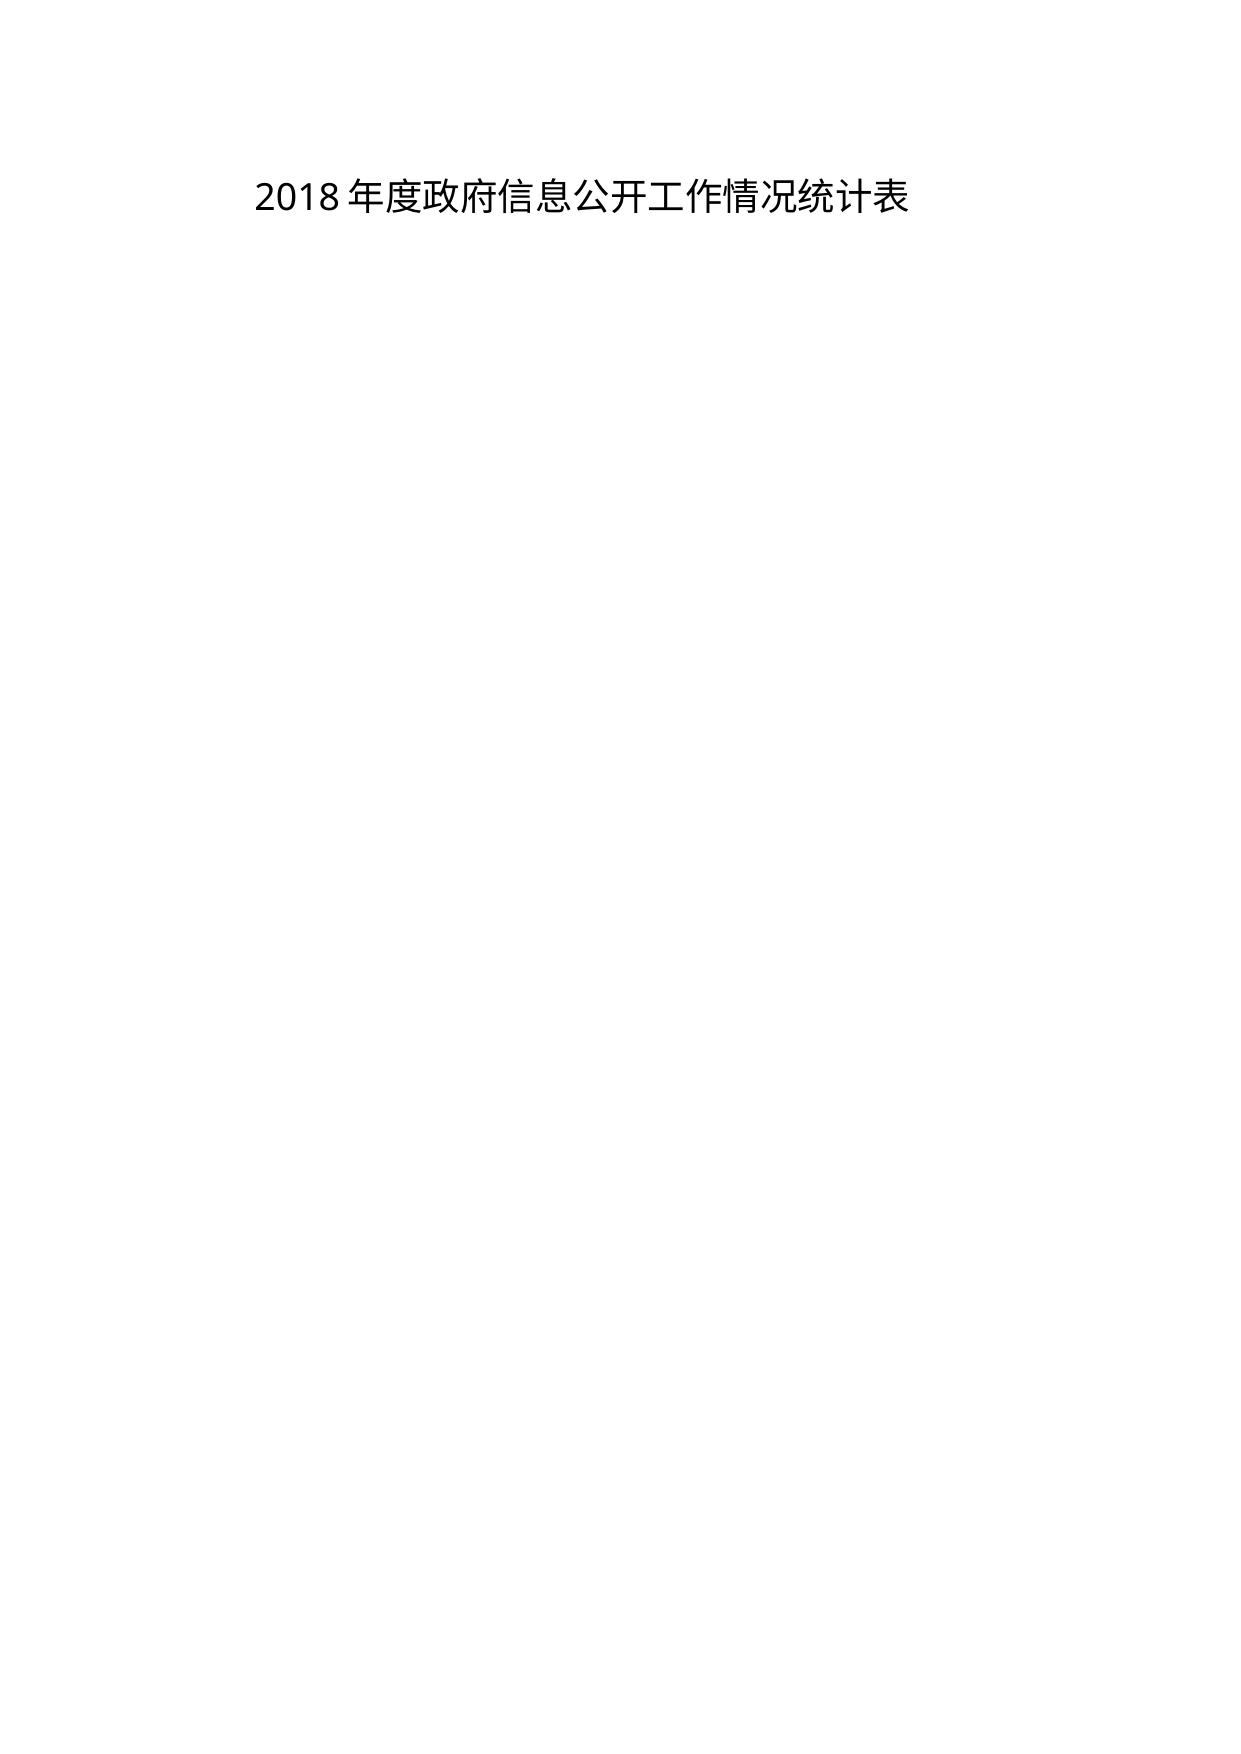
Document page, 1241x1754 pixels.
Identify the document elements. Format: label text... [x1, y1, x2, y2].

text 如对本报告有任何疑问，请与淄博市农业农村局办公室联系。（地址：淄博市张店区联通路306号，邮编：255000，联系电话：0533-3182117，电子邮箱：zbsnyjbgs@zb.shandong.cn）。2018年度政府信息公开工作情况统计表 [187, 162, 1053, 227]
